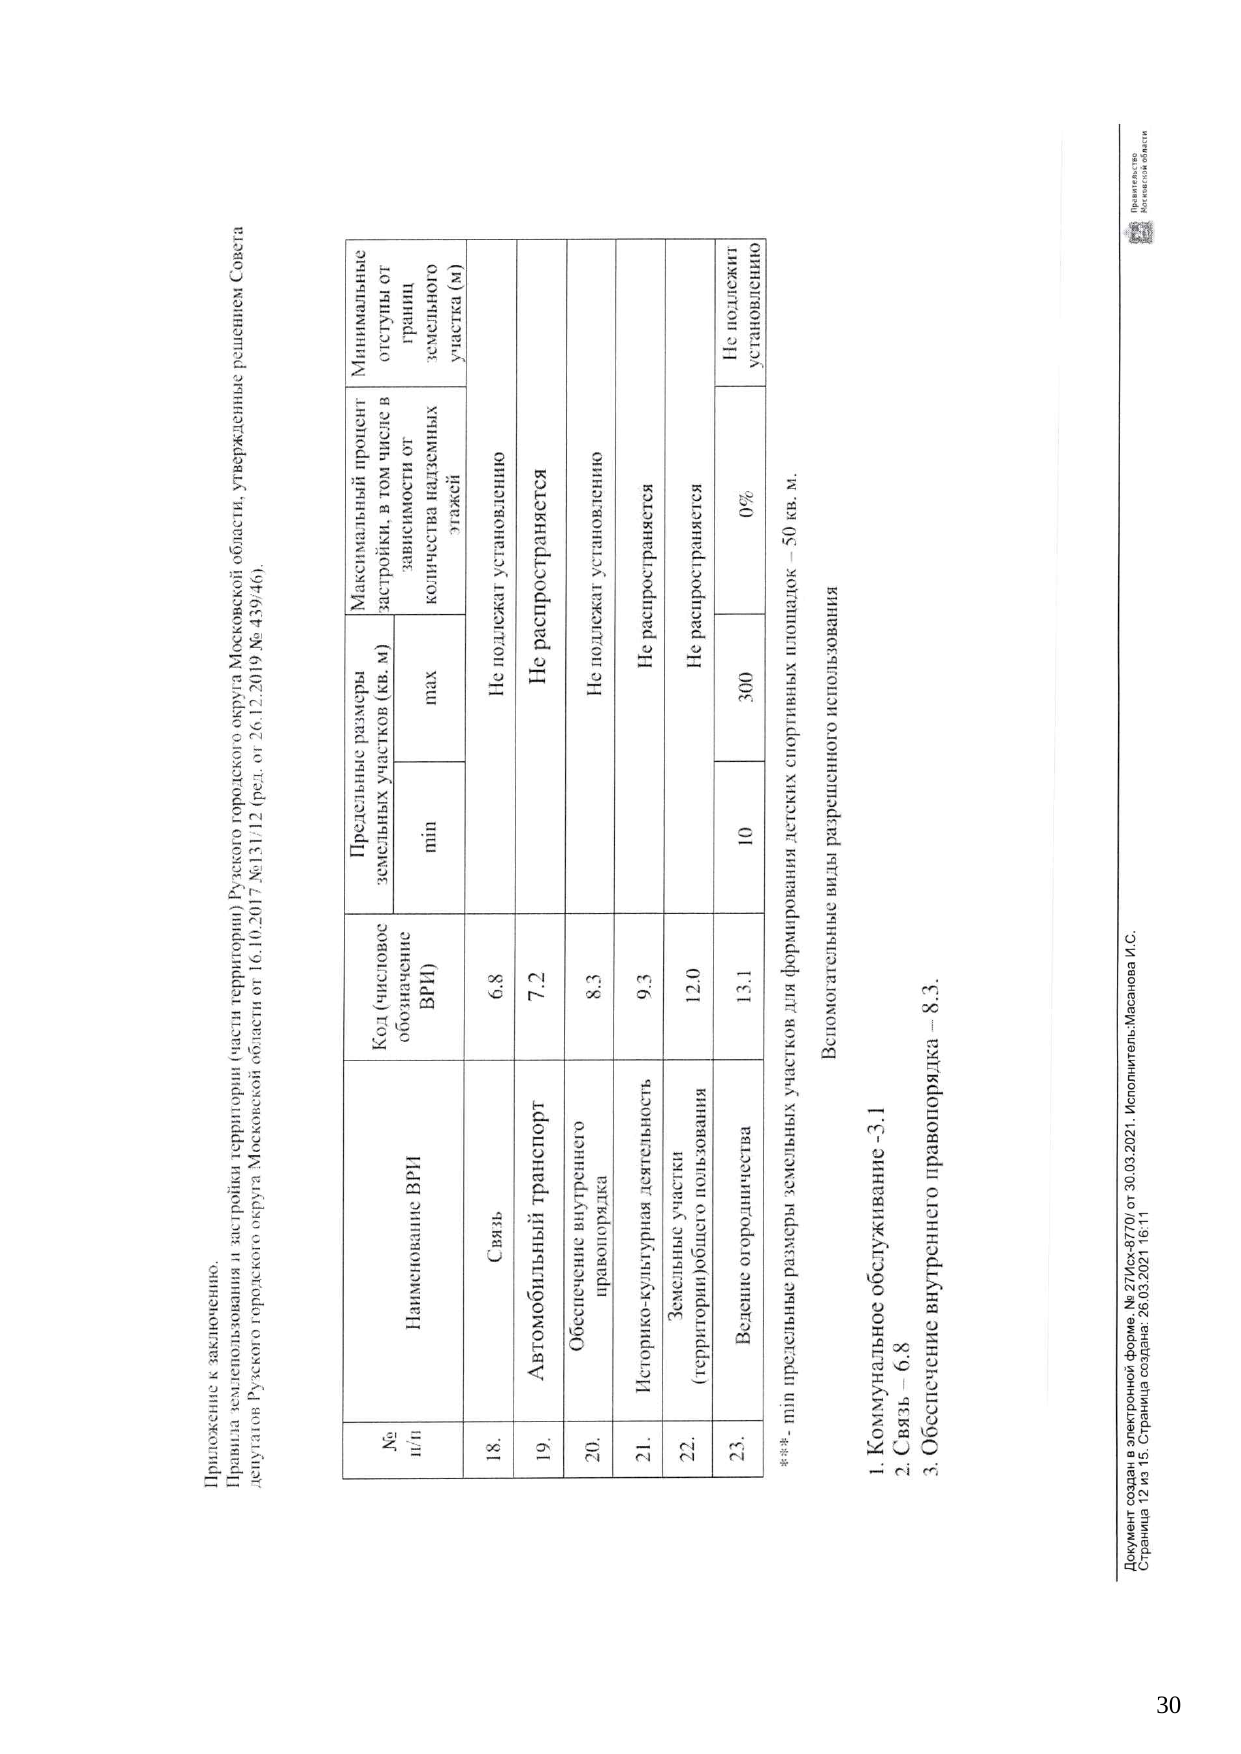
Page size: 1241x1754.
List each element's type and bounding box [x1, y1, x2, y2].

picture [103, 88, 1180, 1620]
